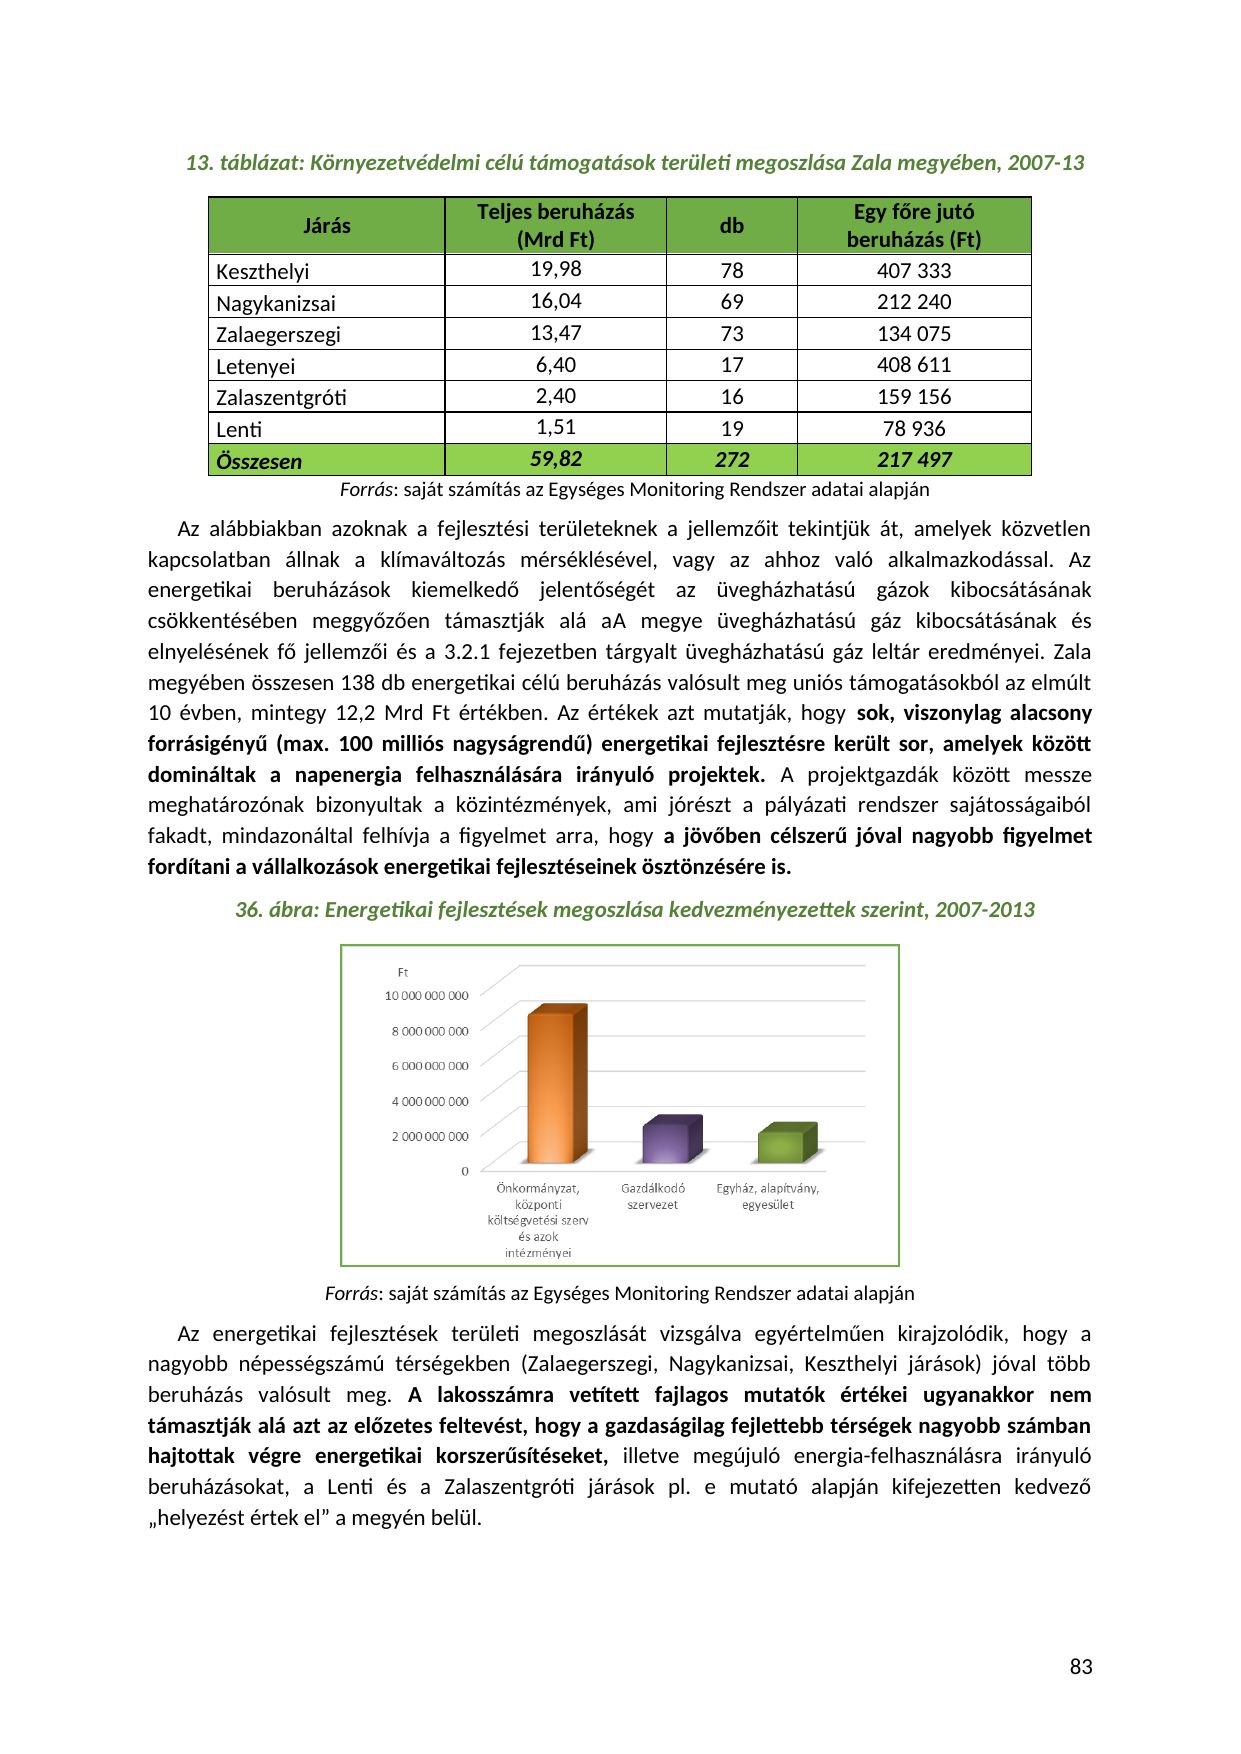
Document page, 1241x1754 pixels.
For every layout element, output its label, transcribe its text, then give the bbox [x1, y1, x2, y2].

table_cell 134 075 [798, 318, 1031, 348]
text Forrás: saját számítás az Egységes Monitoring Rendszer adatai alapján [148, 1281, 1093, 1306]
table_cell 159 156 [798, 381, 1031, 411]
table_cell Zalaegerszegi [209, 318, 444, 348]
table_cell 13,47 [446, 318, 666, 348]
table_cell Nagykanizsai [209, 286, 444, 317]
table_cell 78 [667, 255, 797, 285]
table_cell Zalaszentgróti [209, 381, 444, 411]
picture [342, 946, 898, 1265]
table_cell 78 936 [798, 413, 1031, 443]
table_cell 69 [667, 286, 797, 317]
table_cell 407 333 [798, 255, 1031, 285]
table_cell 73 [667, 318, 797, 348]
table_cell Keszthelyi [209, 255, 444, 285]
table_header Teljes beruházás (Mrd Ft) [446, 198, 666, 253]
table_cell 19 [667, 413, 797, 443]
table_cell 16,04 [446, 286, 666, 317]
table_cell 272 [667, 444, 797, 475]
text Az alábbiakban azoknak a fejlesztési területeknek a jellemzőit tekintjük át, amelyek közvetlen kapcsolatban állnak a klímaváltozás mérséklésével, vagy az ahhoz való alkalmazkodással. Az energetikai beruházások kiemelkedő jelentőségét az üvegházhatású gázok kibocsátásának csökkentésében meggyőzően támasztják alá a megye üvegházhatású gáz kibocsátásának és elnyelésének fő jellemzői és a 3.2.1 fejezetben tárgyalt üvegházhatású gáz leltár eredményei. Zala megyében összesen 138 db energetikai célú beruházás valósult meg uniós támogatásokból az elmúlt 10 évben, mintegy 12,2 Mrd Ft értékben. Az értékek azt mutatják, hogy sok, viszonylag alacsony forrásigényű (max. 100 milliós nagyságrendű) energetikai fejlesztésre került sor, amelyek között domináltak a napenergia felhasználására irányuló projektek. A projektgazdák között messze meghatározónak bizonyultak a közintézmények, ami jórészt a pályázati rendszer sajátosságaiból fakadt, mindazonáltal felhívja a figyelmet arra, hogy a jövőben célszerű jóval nagyobb figyelmet fordítani a vállalkozások energetikai fejlesztéseinek ösztönzésére is. [148, 514, 1093, 880]
text 36. ábra: Energetikai fejlesztések megoszlása kedvezményezettek szerint, 2007-2013 [148, 895, 1093, 923]
table_header Járás [209, 198, 444, 253]
table_cell 19,98 [446, 255, 666, 285]
table_cell Összesen [209, 444, 444, 475]
table_cell 1,51 [446, 413, 666, 443]
table_cell 17 [667, 350, 797, 380]
table_cell 6,40 [446, 350, 666, 380]
table_cell 16 [667, 381, 797, 411]
table_cell 212 240 [798, 286, 1031, 317]
table_cell 408 611 [798, 350, 1031, 380]
table_header db [667, 198, 797, 253]
table_cell 2,40 [446, 381, 666, 411]
table_cell Lenti [209, 413, 444, 443]
text Az energetikai fejlesztések területi megoszlását vizsgálva egyértelműen kirajzolódik, hogy a nagyobb népességszámú térségekben (Zalaegerszegi, Nagykanizsai, Keszthelyi járások) jóval több beruházás valósult meg. A lakosszámra vetített fajlagos mutatók értékei ugyanakkor nem támasztják alá azt az előzetes feltevést, hogy a gazdaságilag fejlettebb térségek nagyobb számban hajtottak végre energetikai korszerűsítéseket, illetve megújuló energia-felhasználásra irányuló beruházásokat, a Lenti és a Zalaszentgróti járások pl. e mutató alapján kifejezetten kedvező „helyezést értek el” a megyén belül. [148, 1319, 1093, 1531]
table_header Egy főre jutó beruházás (Ft) [798, 198, 1031, 253]
table_cell 217 497 [798, 444, 1031, 475]
text Forrás: saját számítás az Egységes Monitoring Rendszer adatai alapján [178, 476, 1093, 501]
table_cell 59,82 [446, 444, 666, 475]
text 13. táblázat: Környezetvédelmi célú támogatások területi megoszlása Zala megyében, 2007-13 [148, 148, 1093, 176]
table_cell Letenyei [209, 350, 444, 380]
